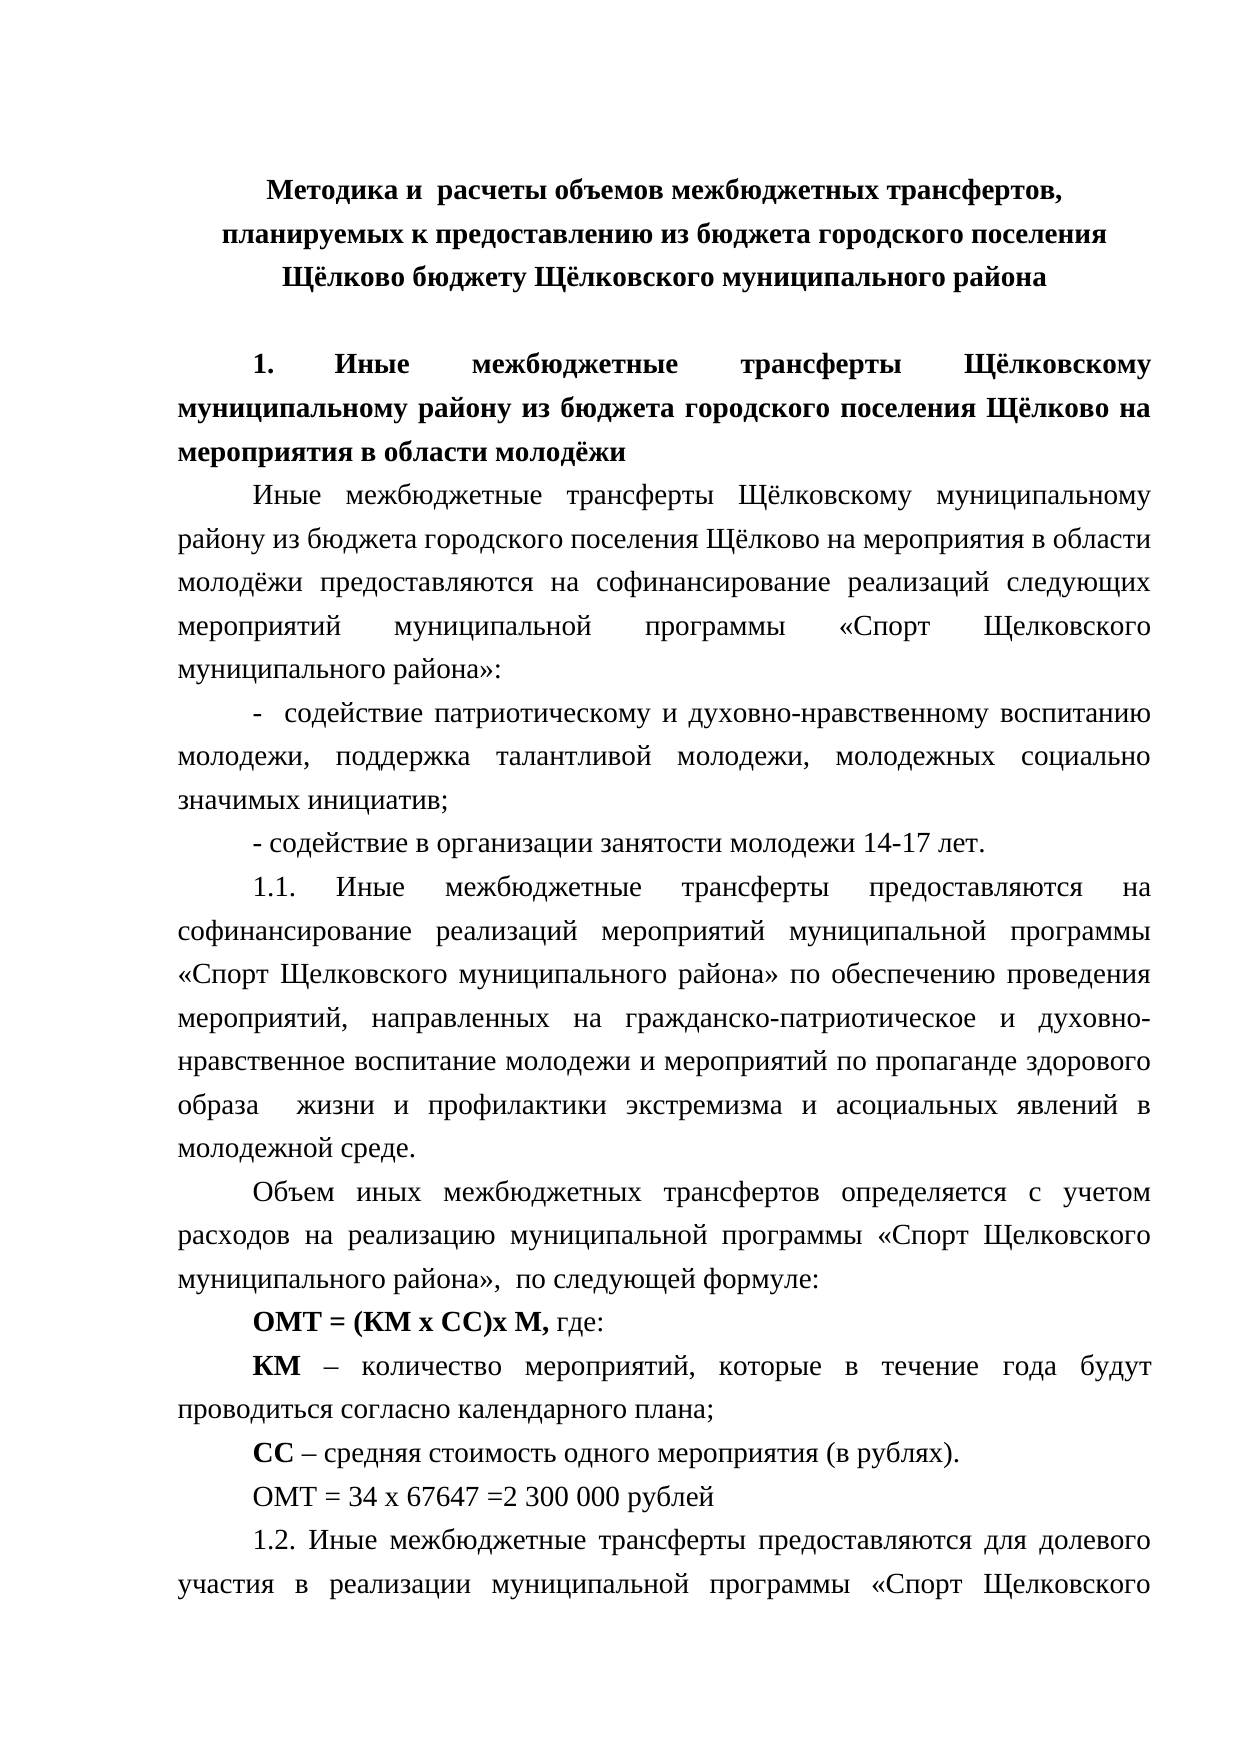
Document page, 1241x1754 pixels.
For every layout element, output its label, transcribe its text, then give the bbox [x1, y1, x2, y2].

text - содействие патриотическому и духовно-нравственному воспитанию молодежи, поддержка талантливой молодежи, молодежных социально значимых инициатив; [177, 695, 1152, 816]
text 1. Иные межбюджетные трансферты Щёлковскому муниципальному району из бюджета городского поселения Щёлково на мероприятия в области молодёжи [177, 347, 1152, 467]
text СС – средняя стоимость одного мероприятия (в рублях). [177, 1435, 1152, 1469]
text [177, 1522, 1152, 1599]
text ОМТ = 34 х 67647 =2 300 000 рублей [177, 1479, 1152, 1512]
text 1.1. Иные межбюджетные трансферты предоставляются на софинансирование реализаций мероприятий муниципальной программы «Спорт Щелковского муниципального района» по обеспечению проведения мероприятий, направленных на гражданско-патриотическое и духовно-нравственное воспитание молодежи и мероприятий по пропаганде здорового образа жизни и профилактики экстремизма и асоциальных явлений в молодежной среде. [177, 869, 1152, 1164]
text Иные межбюджетные трансферты Щёлковскому муниципальному району из бюджета городского поселения Щёлково на мероприятия в области молодёжи предоставляются на софинансирование реализаций следующих мероприятий муниципальной программы «Спорт Щелковского муниципального района»: [177, 477, 1152, 685]
text КМ – количество мероприятий, которые в течение года будут проводиться согласно календарного плана; [177, 1348, 1152, 1425]
text Методика и расчеты объемов межбюджетных трансфертов, [177, 172, 1152, 206]
text ОМТ = (КМ х СС)х М, где: [177, 1304, 1152, 1338]
text - содействие в организации занятости молодежи 14-17 лет. [177, 826, 1152, 859]
text планируемых к предоставлению из бюджета городского поселения Щёлково бюджету Щёлковского муниципального района [177, 216, 1152, 293]
